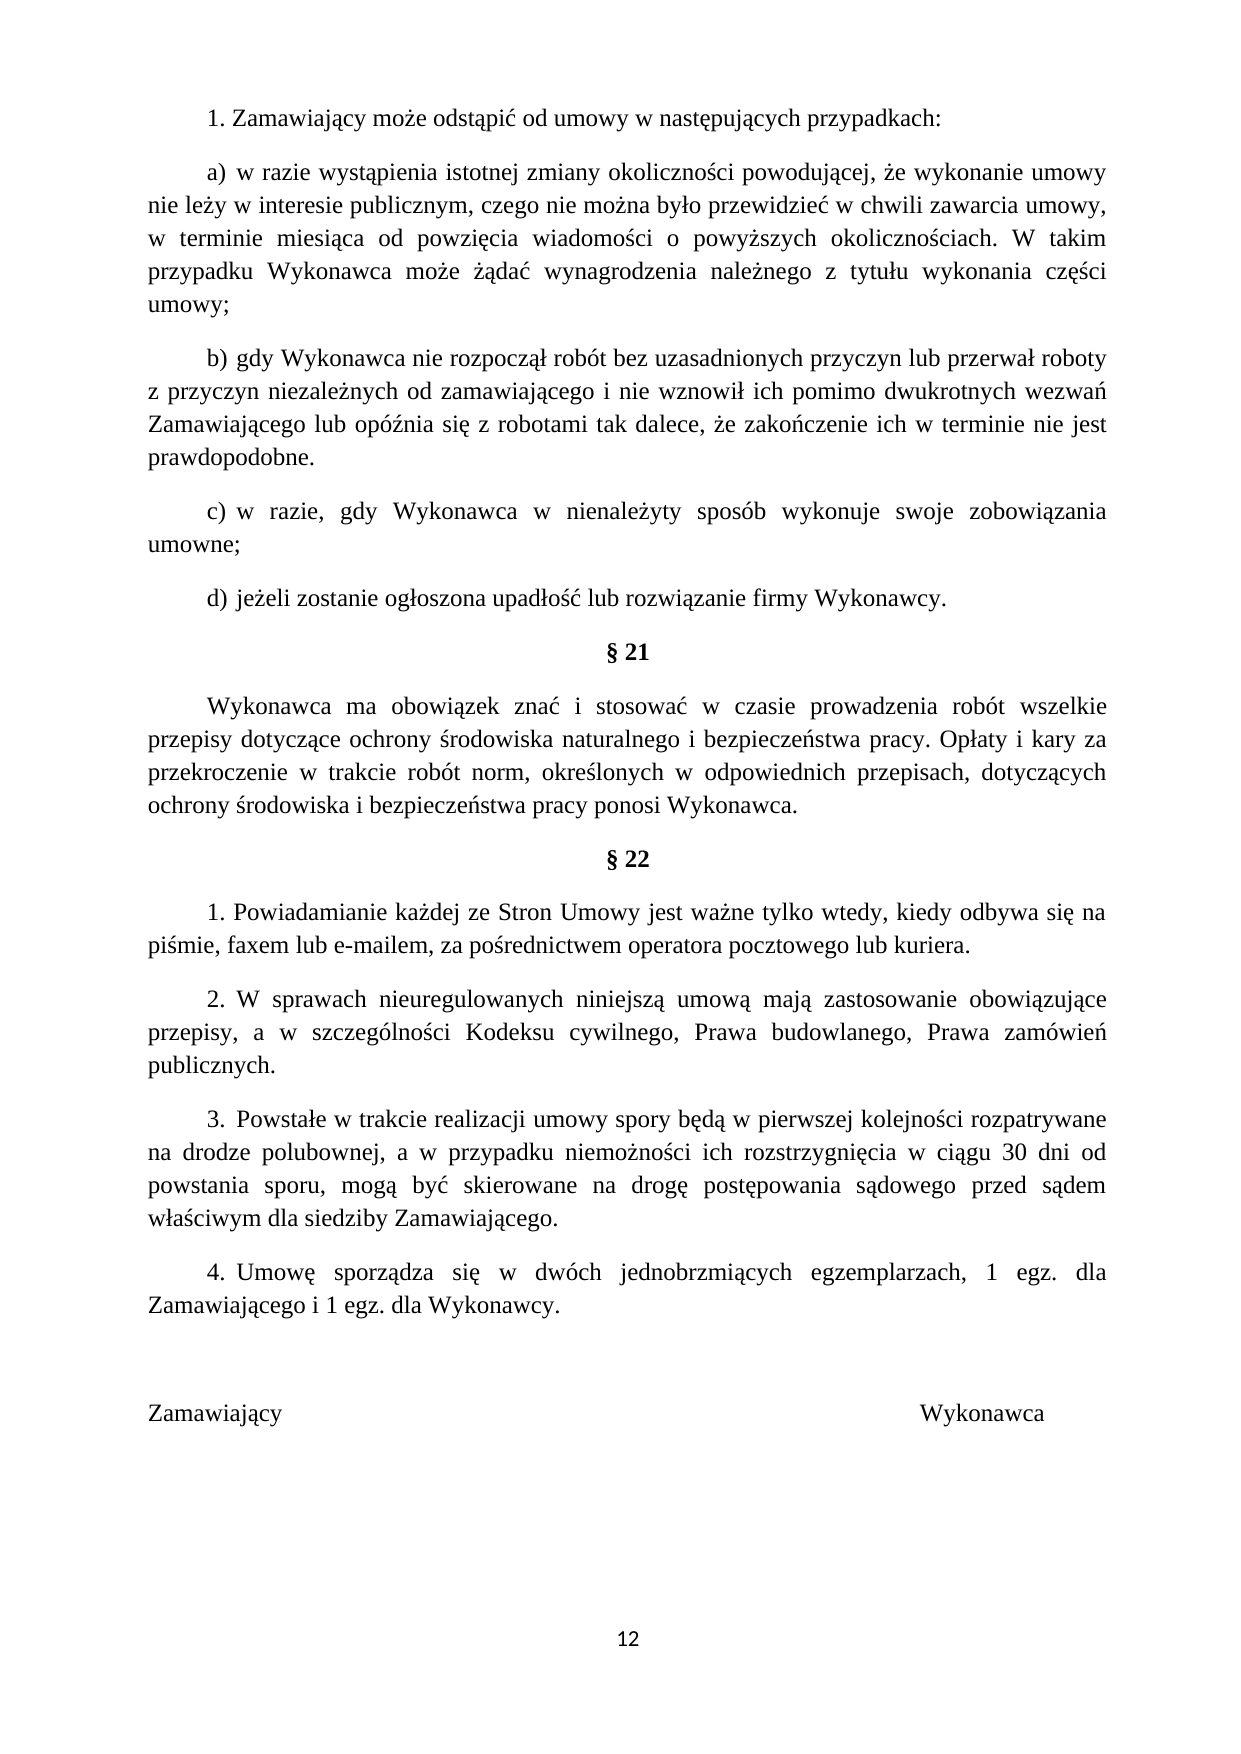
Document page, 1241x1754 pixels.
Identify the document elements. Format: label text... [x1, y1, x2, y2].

text 1. Powiadamianie każdej ze Stron Umowy jest ważne tylko wtedy, kiedy odbywa się na piśmie, faxem lub e-mailem, za pośrednictwem operatora pocztowego lub kuriera. [148, 897, 1107, 959]
text 2. W sprawach nieuregulowanych niniejszą umową mają zastosowanie obowiązujące przepisy, a w szczególności Kodeksu cywilnego, Prawa budowlanego, Prawa zamówień publicznych. [148, 984, 1107, 1079]
text Wykonawca ma obowiązek znać i stosować w czasie prowadzenia robót wszelkie przepisy dotyczące ochrony środowiska naturalnego i bezpieczeństwa pracy. Opłaty i kary za przekroczenie w trakcie robót norm, określonych w odpowiednich przepisach, dotyczących ochrony środowiska i bezpieczeństwa pracy ponosi Wykonawca. [148, 691, 1107, 818]
text b) gdy Wykonawca nie rozpoczął robót bez uzasadnionych przyczyn lub przerwał roboty z przyczyn niezależnych od zamawiającego i nie wznowił ich pomimo dwukrotnych wezwań Zamawiającego lub opóźnia się z robotami tak dalece, że zakończenie ich w terminie nie jest prawdopodobne. [148, 343, 1107, 471]
text § 22 [148, 844, 1107, 872]
text c) w razie, gdy Wykonawca w nienależyty sposób wykonuje swoje zobowiązania umowne; [148, 496, 1107, 558]
text § 21 [148, 637, 1107, 666]
text 4. Umowę sporządza się w dwóch jednobrzmiących egzemplarzach, 1 egz. dla Zamawiającego i 1 egz. dla Wykonawcy. [148, 1257, 1107, 1319]
text 3. Powstałe w trakcie realizacji umowy spory będą w pierwszej kolejności rozpatrywane na drodze polubownej, a w przypadku niemożności ich rozstrzygnięcia w ciągu 30 dni od powstania sporu, mogą być skierowane na drogę postępowania sądowego przed sądem właściwym dla siedziby Zamawiającego. [148, 1104, 1107, 1232]
text a) w razie wystąpienia istotnej zmiany okoliczności powodującej, że wykonanie umowy nie leży w interesie publicznym, czego nie można było przewidzieć w chwili zawarcia umowy, w terminie miesiąca od powzięcia wiadomości o powyższych okolicznościach. W takim przypadku Wykonawca może żądać wynagrodzenia należnego z tytułu wykonania części umowy; [148, 157, 1107, 318]
text Zamawiający Wykonawca [148, 1398, 1107, 1427]
text 1. Zamawiający może odstąpić od umowy w następujących przypadkach: [148, 103, 1107, 132]
text d) jeżeli zostanie ogłoszona upadłość lub rozwiązanie firmy Wykonawcy. [148, 583, 1107, 612]
